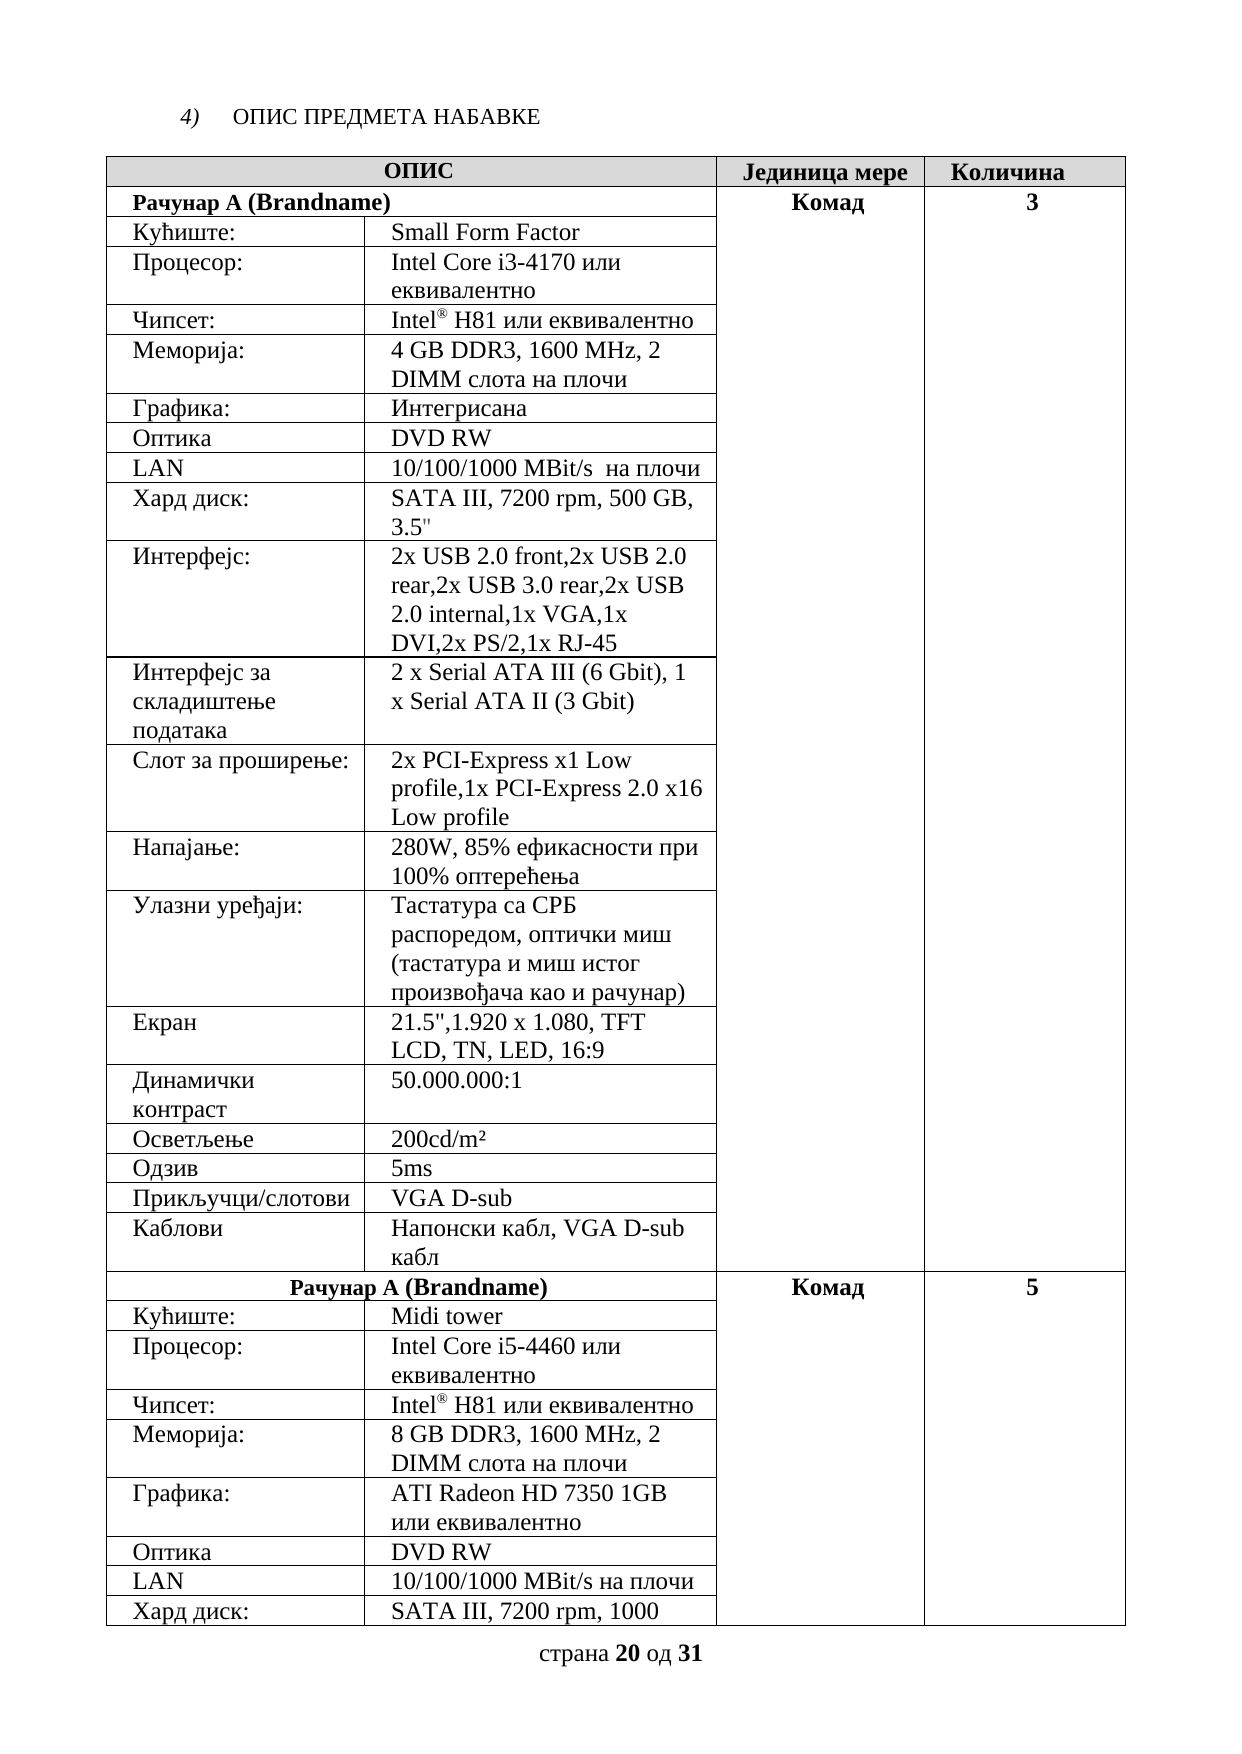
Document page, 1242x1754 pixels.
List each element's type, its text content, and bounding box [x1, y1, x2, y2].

table_cell Одзив [107, 1154, 364, 1182]
table_cell Процесор: [107, 247, 364, 304]
table_cell LAN [107, 453, 364, 482]
table_cell Каблови [107, 1213, 364, 1271]
table_cell SATA III, 7200 rpm, 500 GB, 3.5'' [365, 483, 716, 540]
table_cell 5ms [365, 1154, 716, 1182]
table_cell Кућиште: [107, 1301, 364, 1330]
table_cell DVD RW [365, 423, 716, 452]
table_cell 8 GB DDR3, 1600 MHz, 2 DIMM слота на плочи [365, 1420, 716, 1477]
table_cell Улазни уређаји: [107, 891, 364, 1006]
table_cell Динамички контраст [107, 1065, 364, 1123]
table_cell Хард диск: [107, 483, 364, 540]
table_cell Intel® H81 или еквивалентно [365, 1390, 716, 1418]
table_cell 4 GB DDR3, 1600 MHz, 2 DIMM слота на плочи [365, 335, 716, 392]
table_cell 10/100/1000 MBit/s на плочи [365, 1566, 716, 1595]
table_cell Екран [107, 1007, 364, 1064]
table_cell Intel® H81 или еквивалентно [365, 305, 716, 334]
table_cell Комад [717, 1272, 924, 1625]
table_header Количина [925, 157, 1125, 186]
table_cell VGA D-sub [365, 1183, 716, 1212]
table_cell Рачунар А (Brandname) [107, 187, 716, 216]
table_cell 3 [925, 187, 1125, 1271]
table_cell 280W, 85% ефикасности при 100% оптерећења [365, 832, 716, 889]
list ОПИС ПРЕДМЕТА НАБАВКЕ [180, 103, 1129, 130]
table_cell Чипсет: [107, 305, 364, 334]
table_cell 50.000.000:1 [365, 1065, 716, 1123]
table_cell Кућиште: [107, 217, 364, 246]
table_cell 2x PCI-Express x1 Low profile,1x PCI-Express 2.0 x16 Low profile [365, 745, 716, 831]
table_cell Интегрисана [365, 394, 716, 422]
table_cell Тастатура са СРБ распоредом, оптички миш (тастатура и миш истог произвођача као и рачунар) [365, 891, 716, 1006]
table_cell Интерфејс: [107, 541, 364, 656]
table_cell 21.5",1.920 x 1.080, TFT LCD, TN, LED, 16:9 [365, 1007, 716, 1064]
table_cell Чипсет: [107, 1390, 364, 1418]
table_cell Графика: [107, 394, 364, 422]
table_cell Small Form Factor [365, 217, 716, 246]
table_cell Хард диск: [107, 1596, 364, 1625]
table_cell Intel Core i5-4460 или еквивалентно [365, 1331, 716, 1389]
table_cell Mеморија: [107, 1420, 364, 1477]
table_cell Рачунар А (Brandname) [107, 1272, 716, 1300]
table_cell Oптика [107, 1537, 364, 1565]
table_cell 200cd/m² [365, 1124, 716, 1152]
table_header Јединица мере [717, 157, 924, 186]
table_cell 2x USB 2.0 front,2x USB 2.0 rear,2x USB 3.0 rear,2x USB 2.0 internal,1x VGA,1x DVI,2x PS/2,1x RJ-45 [365, 541, 716, 656]
table_cell LAN [107, 1566, 364, 1595]
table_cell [365, 1596, 716, 1625]
table_cell Интерфејс за складиштење података [107, 658, 364, 744]
table_cell Прикључци/слотови [107, 1183, 364, 1212]
table_cell Графика: [107, 1478, 364, 1536]
table_cell Напонски кабл, VGA D-sub кабл [365, 1213, 716, 1271]
table_cell 5 [925, 1272, 1125, 1625]
table_cell Mеморија: [107, 335, 364, 392]
table_cell DVD RW [365, 1537, 716, 1565]
table_cell Процесор: [107, 1331, 364, 1389]
table_cell ATI Radeon HD 7350 1GB или еквивалентно [365, 1478, 716, 1536]
table_cell Midi tower [365, 1301, 716, 1330]
table_cell Intel Core i3-4170 или еквивалентно [365, 247, 716, 304]
table_cell 10/100/1000 MBit/s на плочи [365, 453, 716, 482]
table_cell Слот за проширење: [107, 745, 364, 831]
table_cell Осветљење [107, 1124, 364, 1152]
table_cell Oптика [107, 423, 364, 452]
table_header ОПИС [107, 157, 716, 186]
table_cell Комад [717, 187, 924, 1271]
table_cell 2 x Serial ATA III (6 Gbit), 1 x Serial ATA II (3 Gbit) [365, 658, 716, 744]
table_cell Напајање: [107, 832, 364, 889]
